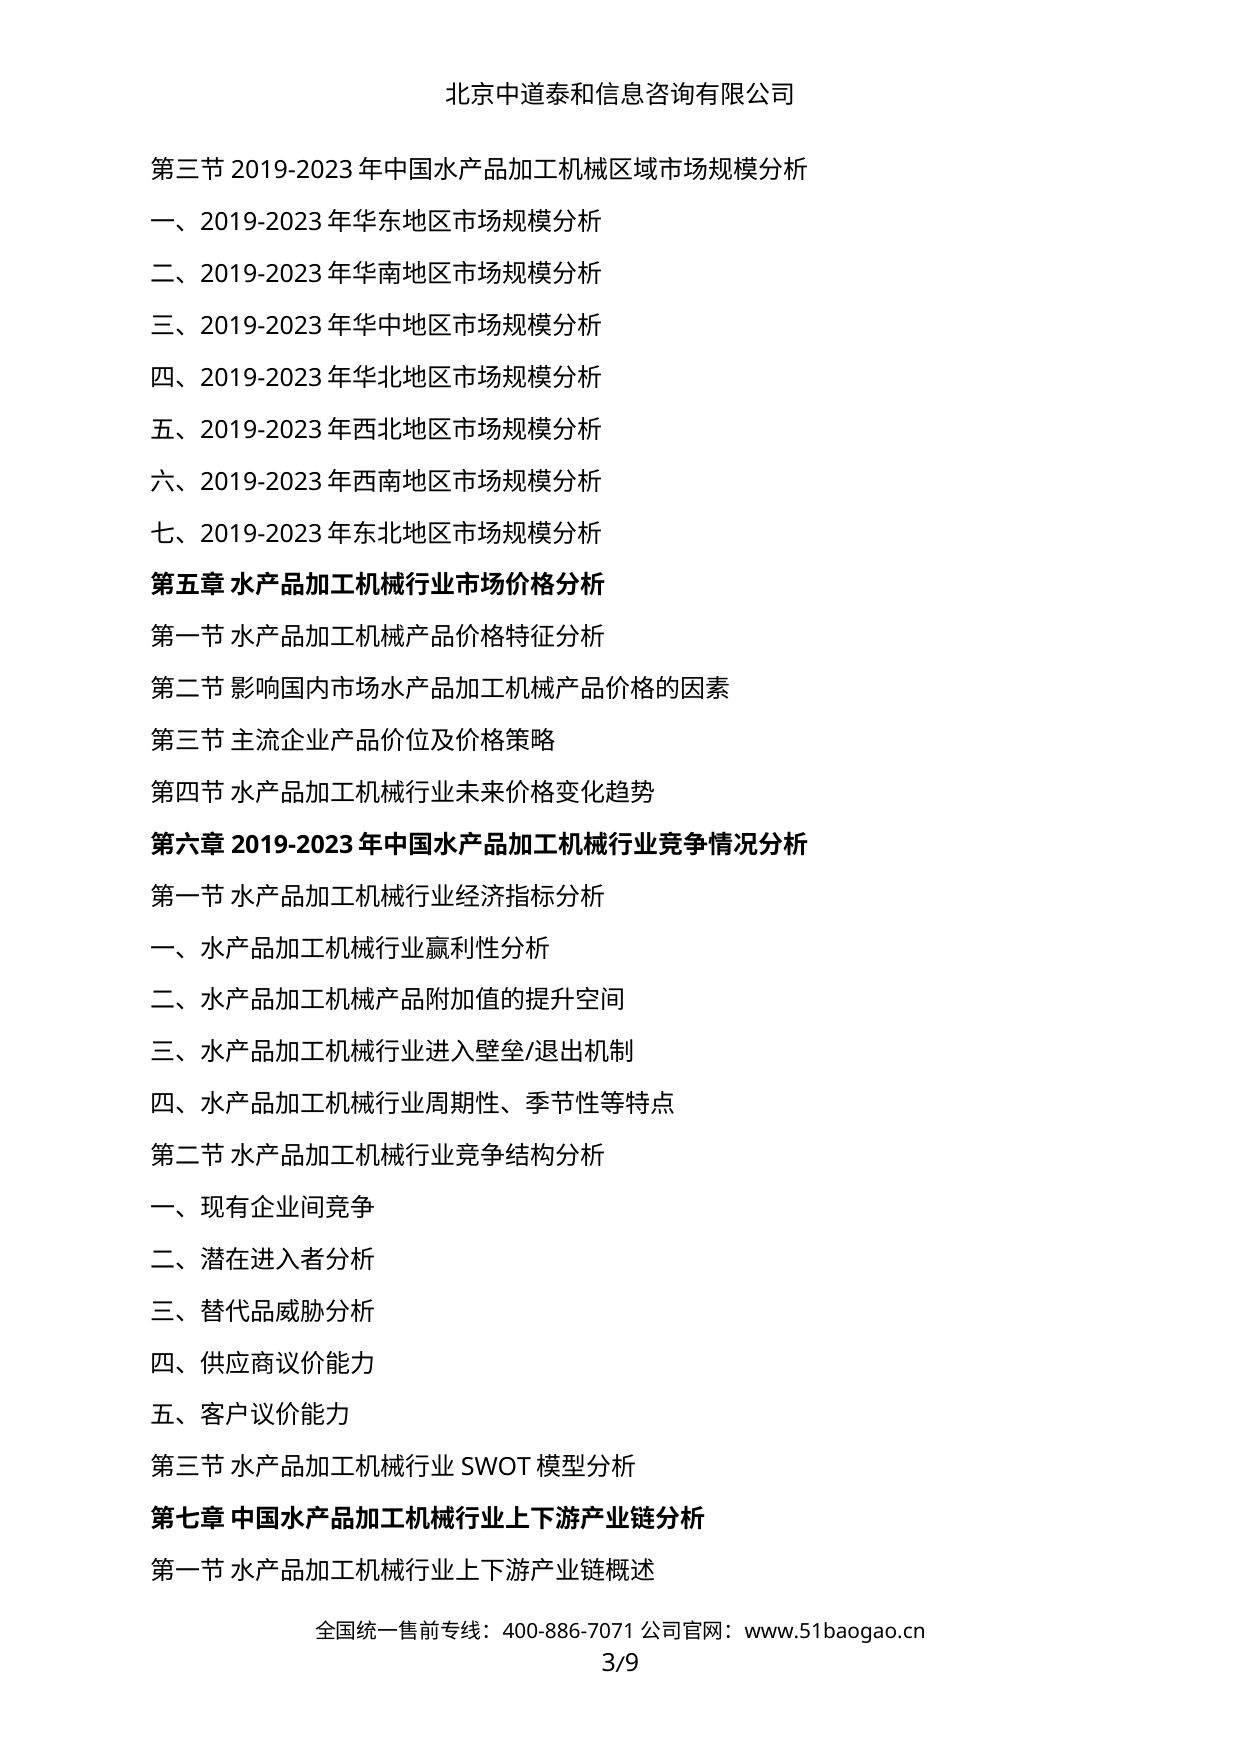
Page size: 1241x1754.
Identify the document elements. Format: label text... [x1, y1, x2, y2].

text 一、水产品加工机械行业赢利性分析 [150, 928, 1090, 964]
text 一、2019-2023年华东地区市场规模分析 [150, 202, 1090, 238]
text 第一节 水产品加工机械行业上下游产业链概述 [150, 1551, 1090, 1587]
text 三、替代品威胁分析 [150, 1291, 1090, 1327]
text 第六章 2019-2023年中国水产品加工机械行业竞争情况分析 [150, 824, 1090, 861]
text 第一节 水产品加工机械产品价格特征分析 [150, 617, 1090, 653]
text 第二节 水产品加工机械行业竞争结构分析 [150, 1136, 1090, 1172]
text 第三节 主流企业产品价位及价格策略 [150, 721, 1090, 757]
text 四、供应商议价能力 [150, 1343, 1090, 1379]
text 第七章 中国水产品加工机械行业上下游产业链分析 [150, 1499, 1090, 1535]
text 七、2019-2023年东北地区市场规模分析 [150, 513, 1090, 549]
text 五、客户议价能力 [150, 1395, 1090, 1431]
text 第一节 水产品加工机械行业经济指标分析 [150, 876, 1090, 912]
text 二、潜在进入者分析 [150, 1239, 1090, 1276]
text 二、水产品加工机械产品附加值的提升空间 [150, 980, 1090, 1016]
text 第四节 水产品加工机械行业未来价格变化趋势 [150, 772, 1090, 809]
text 二、2019-2023年华南地区市场规模分析 [150, 254, 1090, 290]
text 第二节 影响国内市场水产品加工机械产品价格的因素 [150, 669, 1090, 705]
text 四、2019-2023年华北地区市场规模分析 [150, 357, 1090, 394]
text 一、现有企业间竞争 [150, 1187, 1090, 1224]
text 三、水产品加工机械行业进入壁垒/退出机制 [150, 1032, 1090, 1068]
text 五、2019-2023年西北地区市场规模分析 [150, 409, 1090, 446]
text 三、2019-2023年华中地区市场规模分析 [150, 306, 1090, 342]
text 第三节 水产品加工机械行业SWOT模型分析 [150, 1447, 1090, 1483]
text 六、2019-2023年西南地区市场规模分析 [150, 461, 1090, 497]
text 第三节 2019-2023年中国水产品加工机械区域市场规模分析 [150, 150, 1090, 186]
text 四、水产品加工机械行业周期性、季节性等特点 [150, 1084, 1090, 1120]
text 第五章 水产品加工机械行业市场价格分析 [150, 565, 1090, 601]
